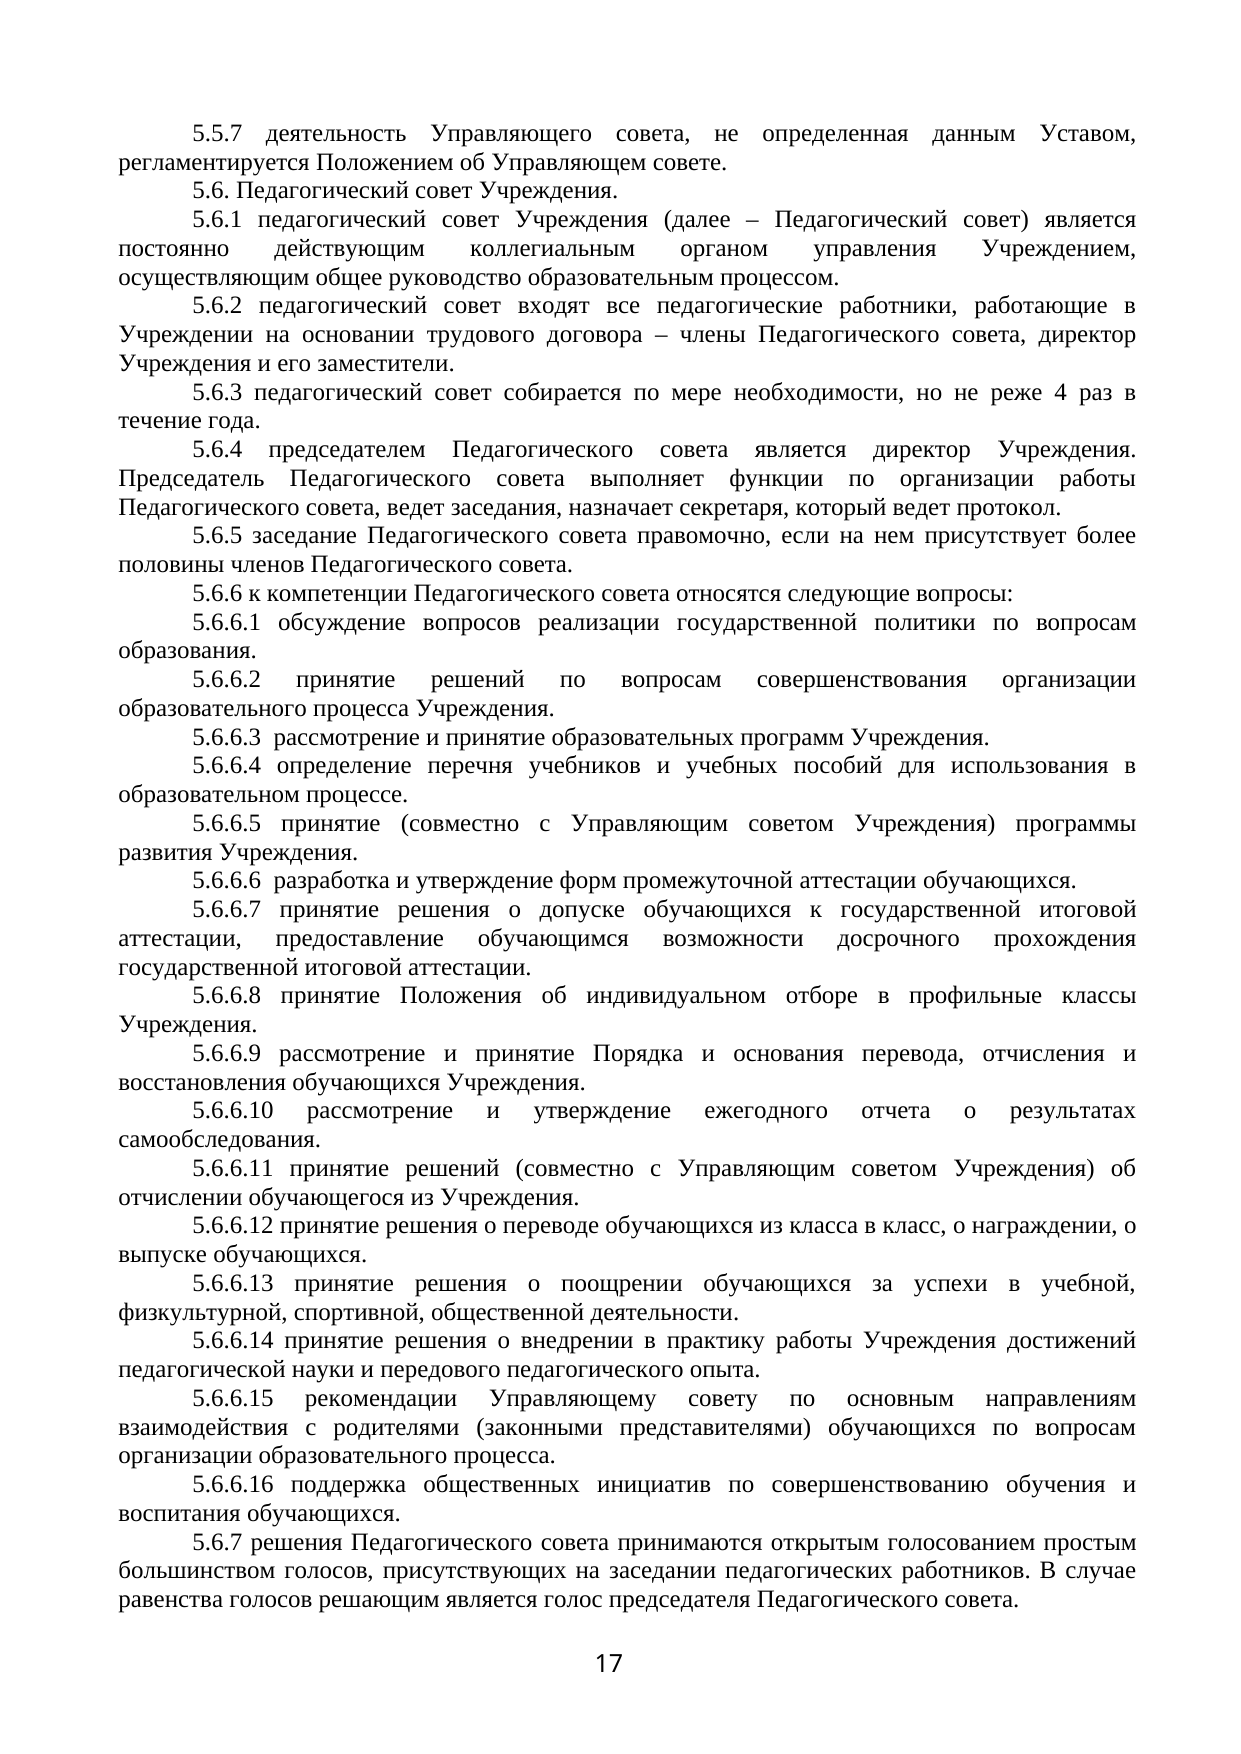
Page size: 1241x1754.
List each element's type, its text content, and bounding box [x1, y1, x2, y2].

text 5.6.7 решения Педагогического совета принимаются открытым голосованием простым большинством голосов, присутствующих на заседании педагогических работников. В случае равенства голосов решающим является голос председателя Педагогического совета. [118, 1527, 1137, 1613]
text 5.6.6.8 принятие Положения об индивидуальном отборе в профильные классы Учреждения. [118, 981, 1137, 1038]
text 5.6.6.4 определение перечня учебников и учебных пособий для использования в образовательном процессе. [118, 751, 1137, 808]
text 5.6.6.3 рассмотрение и принятие образовательных программ Учреждения. [118, 722, 1137, 751]
text 5.6.6.10 рассмотрение и утверждение ежегодного отчета о результатах самообследования. [118, 1096, 1137, 1153]
text 5.6.6 к компетенции Педагогического совета относятся следующие вопросы: [118, 578, 1137, 607]
text 5.6.6.13 принятие решения о поощрении обучающихся за успехи в учебной, физкультурной, спортивной, общественной деятельности. [118, 1268, 1137, 1326]
text 5.6.6.1 обсуждение вопросов реализации государственной политики по вопросам образования. [118, 607, 1137, 664]
text 5.6.2 педагогический совет входят все педагогические работники, работающие в Учреждении на основании трудового договора – члены Педагогического совета, директор Учреждения и его заместители. [118, 291, 1137, 377]
text 5.6.6.11 принятие решений (совместно с Управляющим советом Учреждения) об отчислении обучающегося из Учреждения. [118, 1153, 1137, 1211]
text 5.6.1 педагогический совет Учреждения (далее – Педагогический совет) является постоянно действующим коллегиальным органом управления Учреждением, осуществляющим общее руководство образовательным процессом. [118, 204, 1137, 291]
text 5.6.6.6 разработка и утверждение форм промежуточной аттестации обучающихся. [118, 866, 1137, 894]
text 5.6.6.12 принятие решения о переводе обучающихся из класса в класс, о награждении, о выпуске обучающихся. [118, 1211, 1137, 1268]
text 5.5.7 деятельность Управляющего совета, не определенная данным Уставом, регламентируется Положением об Управляющем совете. [118, 118, 1137, 176]
text 5.6.4 председателем Педагогического совета является директор Учреждения. Председатель Педагогического совета выполняет функции по организации работы Педагогического совета, ведет заседания, назначает секретаря, который ведет протокол. [118, 434, 1137, 521]
text 5.6.6.15 рекомендации Управляющему совету по основным направлениям взаимодействия с родителями (законными представителями) обучающихся по вопросам организации образовательного процесса. [118, 1383, 1137, 1469]
text 5.6.5 заседание Педагогического совета правомочно, если на нем присутствует более половины членов Педагогического совета. [118, 521, 1137, 578]
text 5.6.6.2 принятие решений по вопросам совершенствования организации образовательного процесса Учреждения. [118, 664, 1137, 722]
text 5.6.6.16 поддержка общественных инициатив по совершенствованию обучения и воспитания обучающихся. [118, 1469, 1137, 1527]
text 5.6.6.9 рассмотрение и принятие Порядка и основания перевода, отчисления и восстановления обучающихся Учреждения. [118, 1038, 1137, 1096]
text 5.6.3 педагогический совет собирается по мере необходимости, но не реже 4 раз в течение года. [118, 377, 1137, 434]
text 5.6.6.7 принятие решения о допуске обучающихся к государственной итоговой аттестации, предоставление обучающимся возможности досрочного прохождения государственной итоговой аттестации. [118, 894, 1137, 981]
text 5.6. Педагогический совет Учреждения. [118, 176, 1137, 204]
text 5.6.6.14 принятие решения о внедрении в практику работы Учреждения достижений педагогической науки и передового педагогического опыта. [118, 1326, 1137, 1383]
text 5.6.6.5 принятие (совместно с Управляющим советом Учреждения) программы развития Учреждения. [118, 808, 1137, 866]
